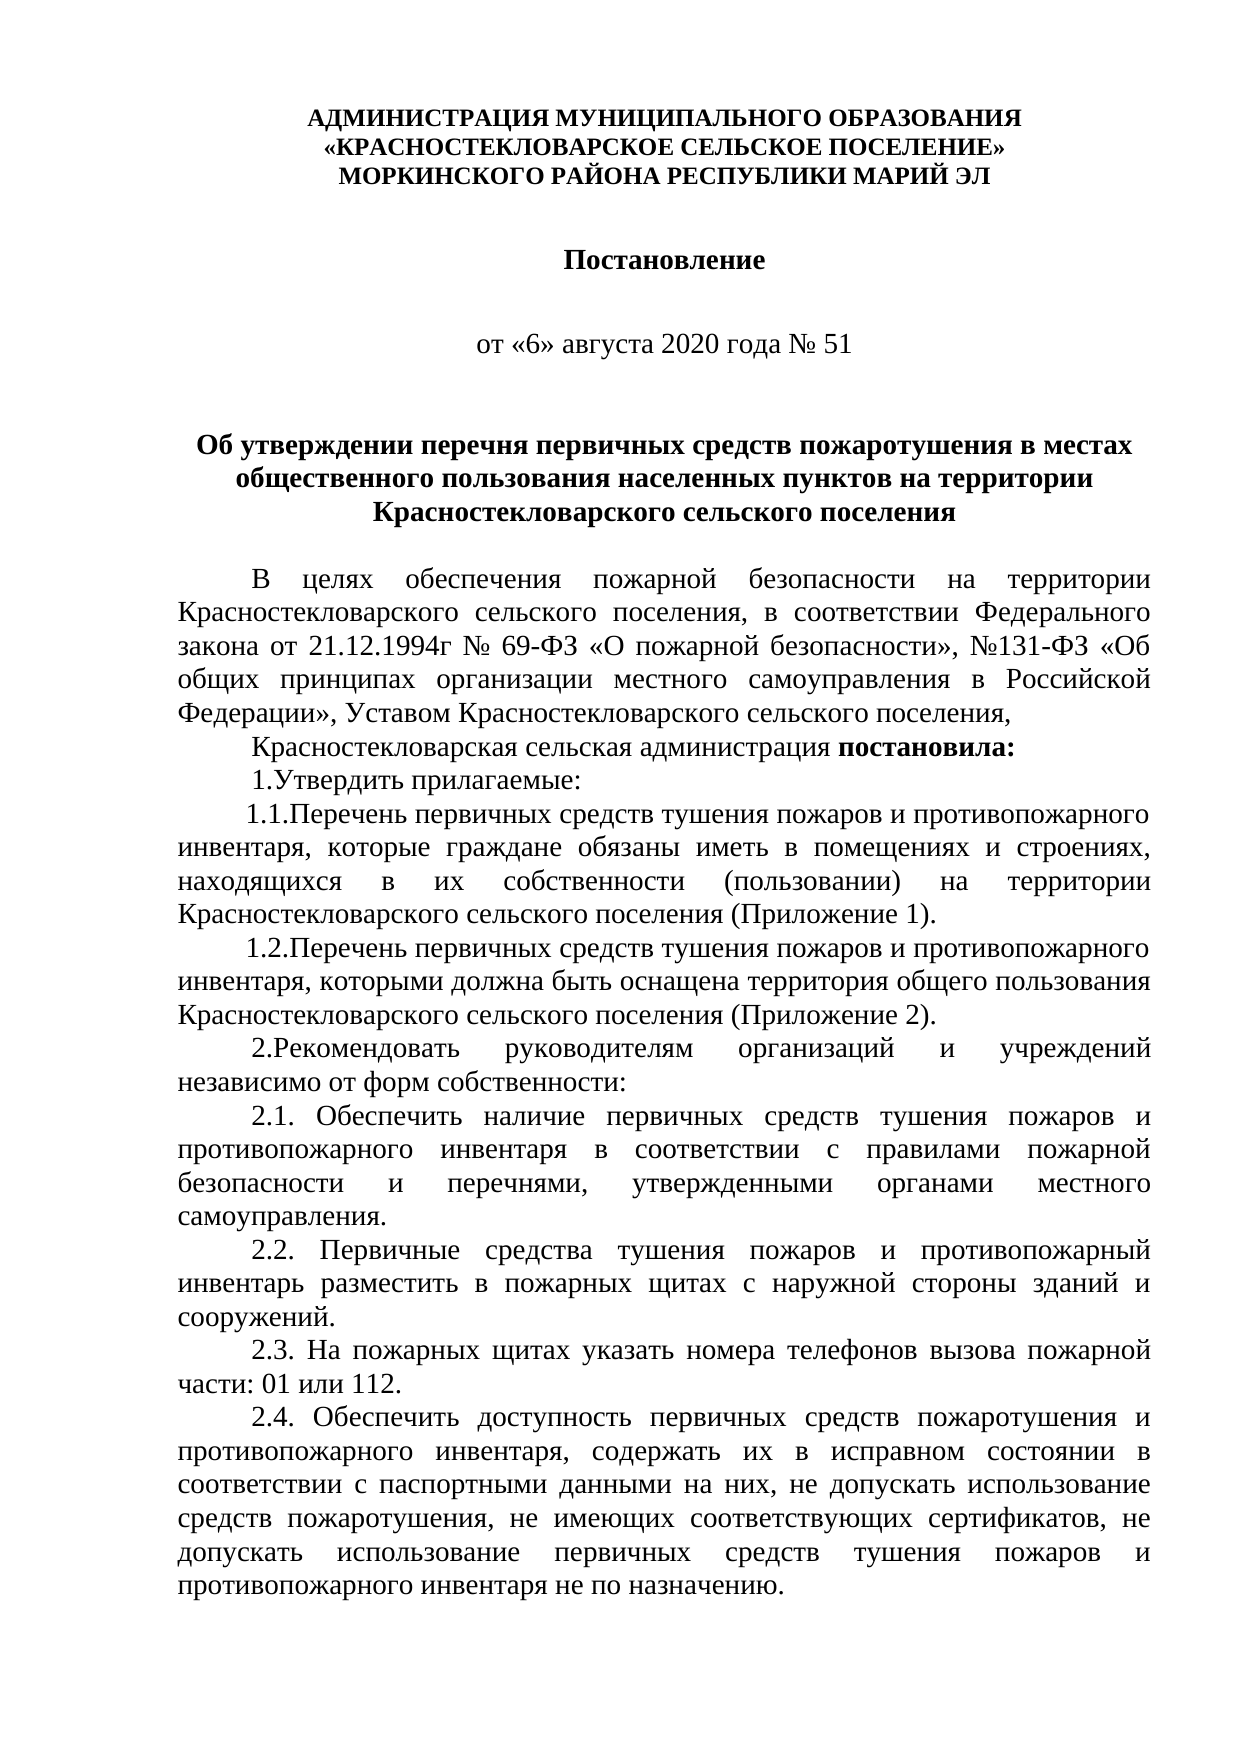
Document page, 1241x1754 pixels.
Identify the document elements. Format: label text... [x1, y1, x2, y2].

text 2.1. Обеспечить наличие первичных средств тушения пожаров и противопожарного инвентаря в соответствии с правилами пожарной безопасности и перечнями, утвержденными органами местного самоуправления. [177, 1098, 1152, 1232]
text Постановление [177, 242, 1152, 276]
text 1.1.Перечень первичных средств тушения пожаров и противопожарного инвентаря, которые граждане обязаны иметь в помещениях и строениях, находящихся в их собственности (пользовании) на территории Красностекловарского сельского поселения (Приложение 1). [177, 796, 1152, 930]
text 2.3. На пожарных щитах указать номера телефонов вызова пожарной части: 01 или 112. [177, 1332, 1152, 1399]
text 1.Утвердить прилагаемые: [177, 762, 1152, 796]
text 2.2. Первичные средства тушения пожаров и противопожарный инвентарь разместить в пожарных щитах с наружной стороны зданий и сооружений. [177, 1232, 1152, 1332]
text Об утверждении перечня первичных средств пожаротушения в местах общественного пользования населенных пунктов на территории Красностекловарского сельского поселения [177, 427, 1152, 527]
text Красностекловарская сельская администрация постановила: [177, 729, 1152, 762]
text 2.4. Обеспечить доступность первичных средств пожаротушения и противопожарного инвентаря, содержать их в исправном состоянии в соответствии с паспортными данными на них, не допускать использование средств пожаротушения, не имеющих соответствующих сертификатов, не допускать использование первичных средств тушения пожаров и противопожарного инвентаря не по назначению. [177, 1399, 1152, 1601]
text МОРКИНСКОГО РАЙОНА РЕСПУБЛИКИ МАРИЙ ЭЛ [177, 161, 1152, 189]
text от «6» августа 2020 года № 51 [177, 326, 1152, 360]
text «КРАСНОСТЕКЛОВАРСКОЕ СЕЛЬСКОЕ ПОСЕЛЕНИЕ» [177, 132, 1152, 161]
text АДМИНИСТРАЦИЯ МУНИЦИПАЛЬНОГО ОБРАЗОВАНИЯ [177, 103, 1152, 132]
text 1.2.Перечень первичных средств тушения пожаров и противопожарного инвентаря, которыми должна быть оснащена территория общего пользования Красностекловарского сельского поселения (Приложение 2). [177, 930, 1152, 1031]
text В целях обеспечения пожарной безопасности на территории Красностекловарского сельского поселения, в соответствии Федерального закона от 21.12.1994г № 69-ФЗ «О пожарной безопасности», №131-ФЗ «Об общих принципах организации местного самоуправления в Российской Федерации», Уставом Красностекловарского сельского поселения, [177, 561, 1152, 729]
text 2.Рекомендовать руководителям организаций и учреждений независимо от форм собственности: [177, 1031, 1152, 1098]
